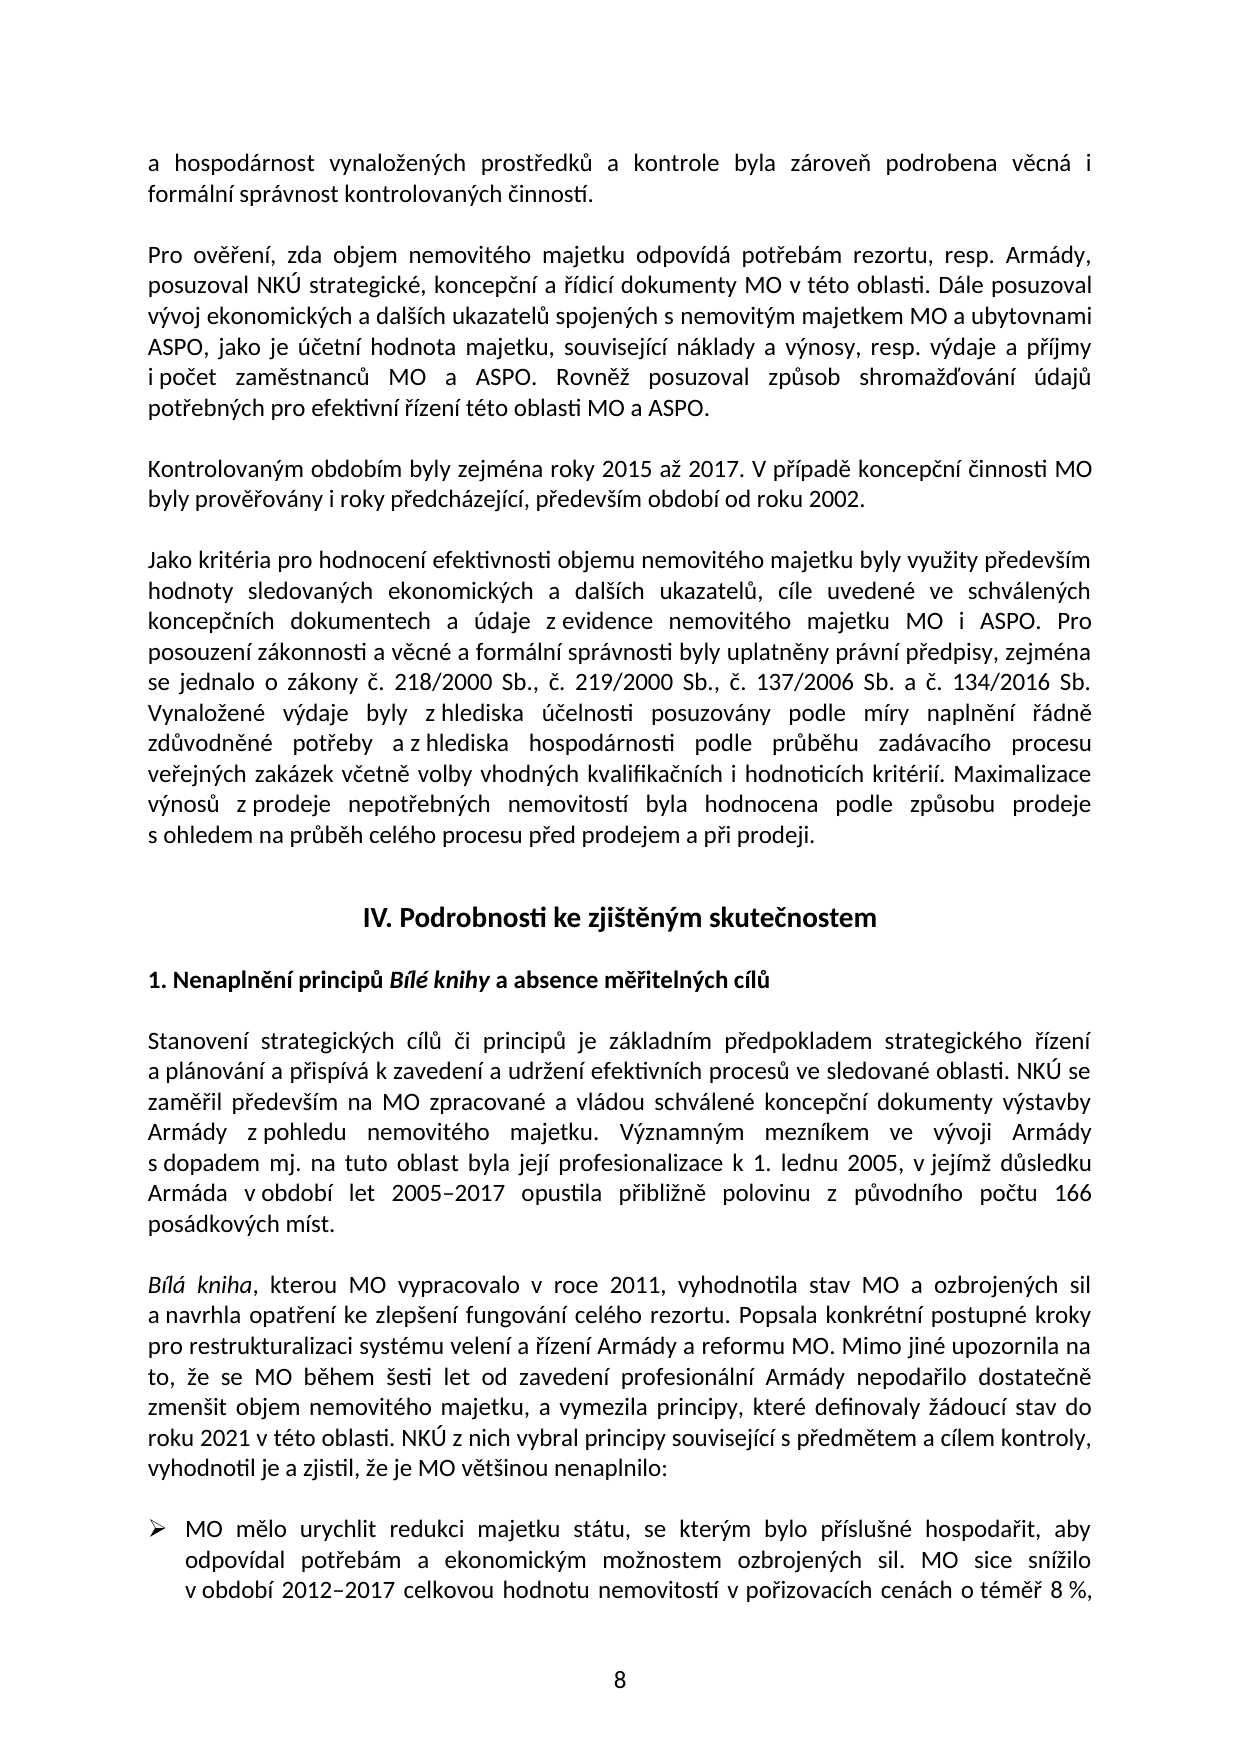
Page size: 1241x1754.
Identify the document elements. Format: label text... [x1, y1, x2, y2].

text Kontrolovaným obdobím byly zejména roky 2015 až 2017. V případě koncepční činnosti MO byly prověřovány i roky předcházející, především období od roku 2002. [148, 453, 1093, 514]
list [148, 1513, 1093, 1605]
text Jako kritéria pro hodnocení efektivnosti objemu nemovitého majetku byly využity především hodnoty sledovaných ekonomických a dalších ukazatelů, cíle uvedené ve schválených koncepčních dokumentech a údaje z evidence nemovitého majetku MO i ASPO. Pro posouzení zákonnosti a věcné a formální správnosti byly uplatněny právní předpisy, zejména se jednalo o zákony č. 218/2000 Sb., č. 219/2000 Sb., č. 137/2006 Sb. a č. 134/2016 Sb. Vynaložené výdaje byly z hlediska účelnosti posuzovány podle míry naplnění řádně zdůvodněné potřeby a z hlediska hospodárnosti podle průběhu zadávacího procesu veřejných zakázek včetně volby vhodných kvalifikačních i hodnoticích kritérií. Maximalizace výnosů z prodeje nepotřebných nemovitostí byla hodnocena podle způsobu prodeje s ohledem na průběh celého procesu před prodejem a při prodeji. [148, 544, 1093, 849]
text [148, 148, 1093, 209]
subtitle IV. Podrobnosti ke zjištěným skutečnostem [148, 899, 1093, 935]
subtitle 1. Nenaplnění principů Bílé knihy a absence měřitelných cílů [148, 964, 1093, 994]
text Stanovení strategických cílů či principů je základním předpokladem strategického řízení a plánování a přispívá k zavedení a udržení efektivních procesů ve sledované oblasti. NKÚ se zaměřil především na MO zpracované a vládou schválené koncepční dokumenty výstavby Armády z pohledu nemovitého majetku. Významným mezníkem ve vývoji Armády s dopadem mj. na tuto oblast byla její profesionalizace k 1. lednu 2005, v jejímž důsledku Armáda v období let 2005–2017 opustila přibližně polovinu z původního počtu 166 posádkových míst. [148, 1025, 1092, 1239]
text Pro ověření, zda objem nemovitého majetku odpovídá potřebám rezortu, resp. Armády, posuzoval NKÚ strategické, koncepční a řídicí dokumenty MO v této oblasti. Dále posuzoval vývoj ekonomických a dalších ukazatelů spojených s nemovitým majetkem MO a ubytovnami ASPO, jako je účetní hodnota majetku, související náklady a výnosy, resp. výdaje a příjmy i počet zaměstnanců MO a ASPO. Rovněž posuzoval způsob shromažďování údajů potřebných pro efektivní řízení této oblasti MO a ASPO. [148, 239, 1093, 422]
text Bílá kniha, kterou MO vypracovalo v roce 2011, vyhodnotila stav MO a ozbrojených sil a navrhla opatření ke zlepšení fungování celého rezortu. Popsala konkrétní postupné kroky pro restrukturalizaci systému velení a řízení Armády a reformu MO. Mimo jiné upozornila na to, že se MO během šesti let od zavedení profesionální Armády nepodařilo dostatečně zmenšit objem nemovitého majetku, a vymezila principy, které definovaly žádoucí stav do roku 2021 v této oblasti. NKÚ z nich vybral principy související s předmětem a cílem kontroly, vyhodnotil je a zjistil, že je MO většinou nenaplnilo: [148, 1269, 1093, 1483]
